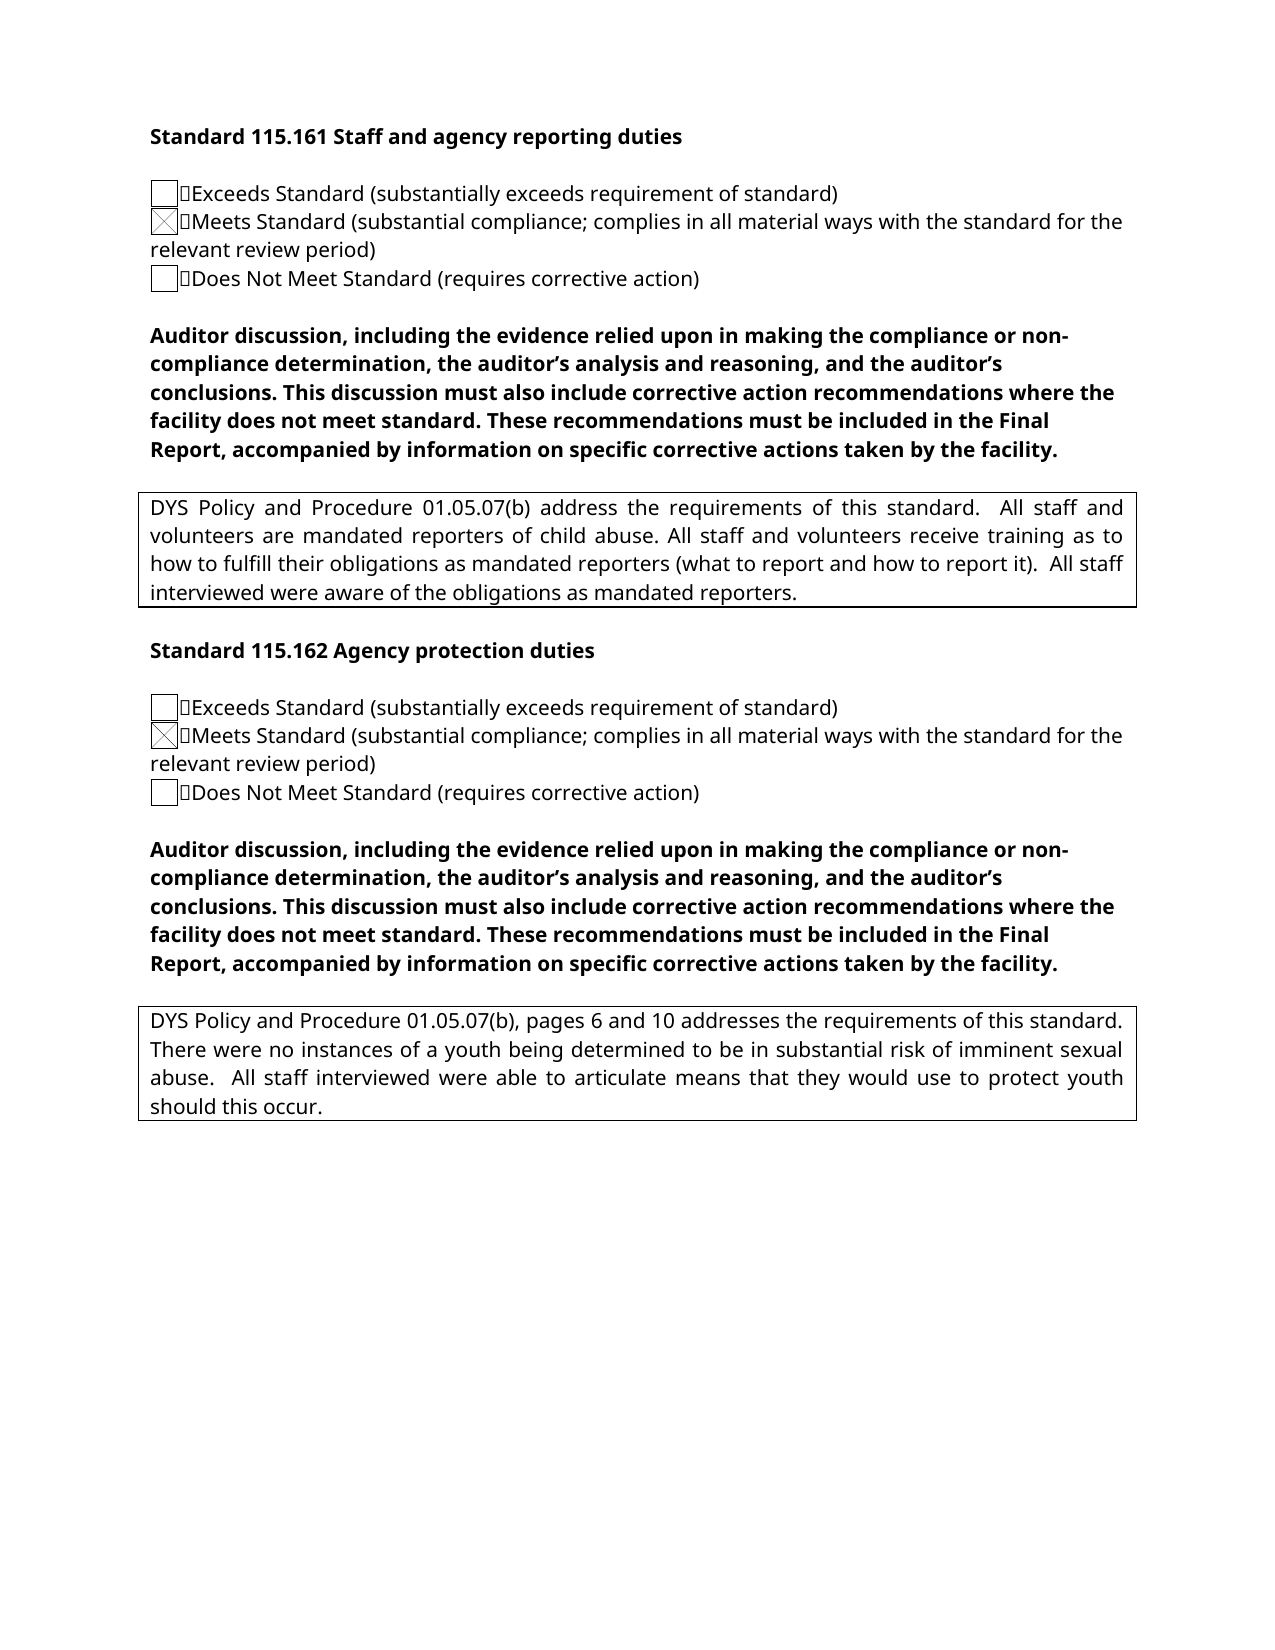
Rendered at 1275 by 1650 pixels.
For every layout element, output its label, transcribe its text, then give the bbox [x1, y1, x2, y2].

text Exceeds Standard (substantially exceeds requirement of standard) [150, 693, 1125, 721]
table_header DYS Policy and Procedure 01.05.07(b) address the requirements of this standard. All staff and volunteers are mandated reporters of child abuse. All staff and volunteers receive training as to how to fulfill their obligations as mandated reporters (what to report and how to report it). All staff interviewed were aware of the obligations as mandated reporters. [139, 493, 1136, 606]
table_header DYS Policy and Procedure 01.05.07(b), pages 6 and 10 addresses the requirements of this standard. There were no instances of a youth being determined to be in substantial risk of imminent sexual abuse. All staff interviewed were able to articulate means that they would use to protect youth should this occur. [139, 1007, 1136, 1120]
text Does Not Meet Standard (requires corrective action) [150, 778, 1125, 806]
text Meets Standard (substantial compliance; complies in all material ways with the standard for the relevant review period) [150, 721, 1125, 778]
text Meets Standard (substantial compliance; complies in all material ways with the standard for the relevant review period) [150, 207, 1125, 264]
text Does Not Meet Standard (requires corrective action) [150, 264, 1125, 292]
text Auditor discussion, including the evidence relied upon in making the compliance or non-compliance determination, the auditor’s analysis and reasoning, and the auditor’s conclusions. This discussion must also include corrective action recommendations where the facility does not meet standard. These recommendations must be included in the Final Report, accompanied by information on specific corrective actions taken by the facility. [150, 835, 1125, 977]
text Auditor discussion, including the evidence relied upon in making the compliance or non-compliance determination, the auditor’s analysis and reasoning, and the auditor’s conclusions. This discussion must also include corrective action recommendations where the facility does not meet standard. These recommendations must be included in the Final Report, accompanied by information on specific corrective actions taken by the facility. [150, 321, 1125, 463]
text Exceeds Standard (substantially exceeds requirement of standard) [150, 179, 1125, 207]
text Standard 115.162 Agency protection duties [150, 636, 1125, 664]
text Standard 115.161 Staff and agency reporting duties [150, 122, 1125, 150]
